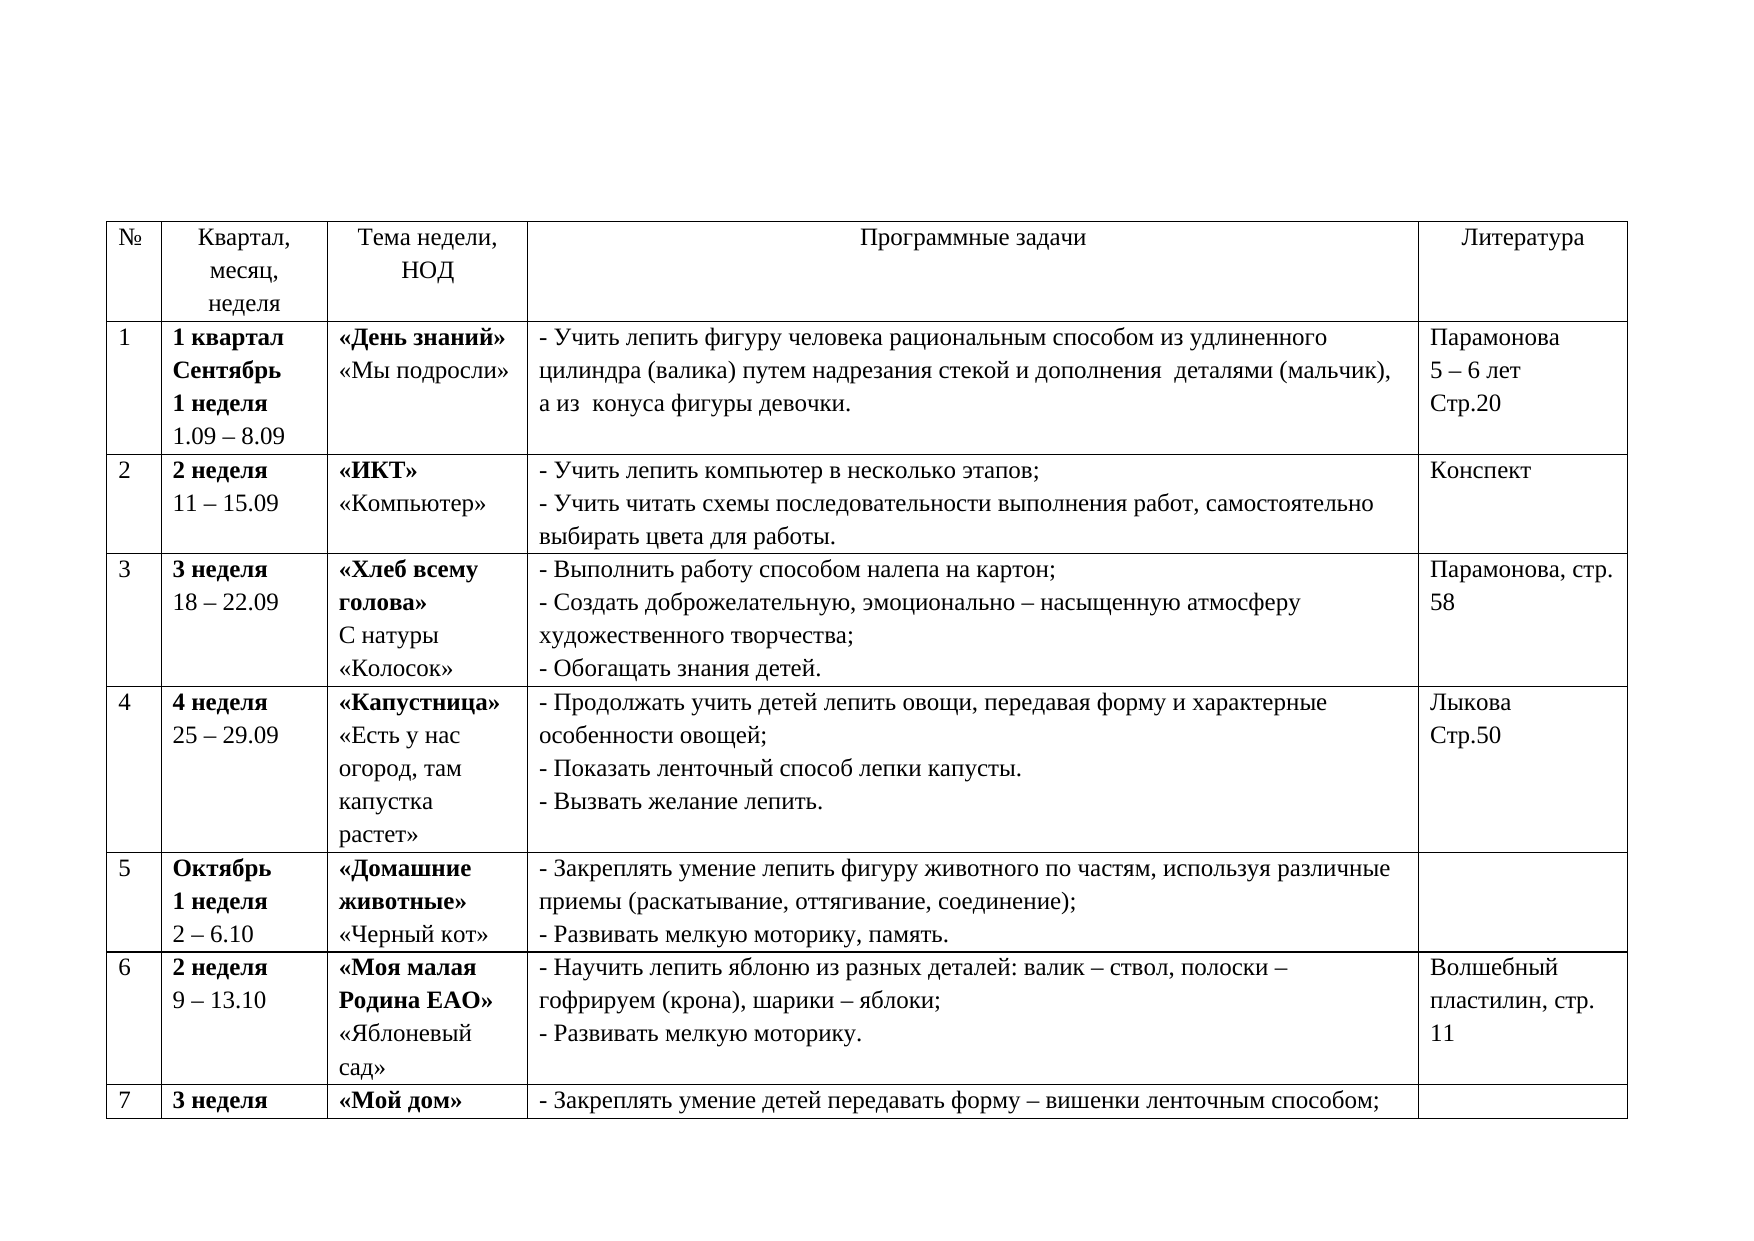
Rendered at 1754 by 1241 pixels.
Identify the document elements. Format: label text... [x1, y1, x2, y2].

table_cell - Учить лепить фигуру человека рациональным способом из удлиненного цилиндра (валика) путем надрезания стекой и дополнения деталями (мальчик), а из конуса фигуры девочки. [528, 322, 1418, 454]
table_cell «Хлеб всему голова» С натуры «Колосок» [328, 554, 527, 686]
table_cell Лыкова Стр.50 [1419, 687, 1627, 852]
table_cell 3 [107, 554, 161, 686]
table_cell - Выполнить работу способом налепа на картон; - Создать доброжелательную, эмоционально – насыщенную атмосферу художественного творчества; - Обогащать знания детей. [528, 554, 1418, 686]
table_header Квартал, месяц, неделя [162, 222, 327, 321]
table_cell Волшебный пластилин, стр. 11 [1419, 953, 1627, 1084]
table_cell Парамонова, стр. 58 [1419, 554, 1627, 686]
table_cell - Научить лепить яблоню из разных деталей: валик – ствол, полоски – гофрируем (крона), шарики – яблоки; - Развивать мелкую моторику. [528, 953, 1418, 1084]
table_cell - Продолжать учить детей лепить овощи, передавая форму и характерные особенности овощей; - Показать ленточный способ лепки капусты. - Вызвать желание лепить. [528, 687, 1418, 852]
table_cell [1419, 853, 1627, 951]
table_header Программные задачи [528, 222, 1418, 321]
table_cell «Капустница» «Есть у нас огород, там капустка растет» [328, 687, 527, 852]
table_cell 4 [107, 687, 161, 852]
table_cell «ИКТ» «Компьютер» [328, 455, 527, 553]
table_cell 3 неделя 18 – 22.09 [162, 554, 327, 686]
table_cell «Домашние животные» «Черный кот» [328, 853, 527, 951]
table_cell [328, 1085, 527, 1118]
table_header № [107, 222, 161, 321]
table_cell Конспект [1419, 455, 1627, 553]
table_cell 1 квартал Сентябрь 1 неделя 1.09 – 8.09 [162, 322, 327, 454]
table_cell 4 неделя 25 – 29.09 [162, 687, 327, 852]
table_cell 7 [107, 1085, 161, 1118]
table_cell 5 [107, 853, 161, 951]
table_cell 1 [107, 322, 161, 454]
table_cell Парамонова 5 – 6 лет Стр.20 [1419, 322, 1627, 454]
table_header Литература [1419, 222, 1627, 321]
table_cell «Моя малая Родина ЕАО» «Яблоневый сад» [328, 953, 527, 1084]
table_cell «День знаний» «Мы подросли» [328, 322, 527, 454]
table_cell [1419, 1085, 1627, 1118]
table_cell 2 [107, 455, 161, 553]
table_cell - Учить лепить компьютер в несколько этапов; - Учить читать схемы последовательности выполнения работ, самостоятельно выбирать цвета для работы. [528, 455, 1418, 553]
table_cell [528, 1085, 1418, 1118]
table_cell - Закреплять умение лепить фигуру животного по частям, используя различные приемы (раскатывание, оттягивание, соединение); - Развивать мелкую моторику, память. [528, 853, 1418, 951]
table_cell 2 неделя 9 – 13.10 [162, 953, 327, 1084]
table_cell Октябрь 1 неделя 2 – 6.10 [162, 853, 327, 951]
table_header Тема недели, НОД [328, 222, 527, 321]
table_cell 3 неделя 16 - 20.10 [162, 1085, 327, 1118]
table_cell 6 [107, 953, 161, 1084]
table_cell 2 неделя 11 – 15.09 [162, 455, 327, 553]
